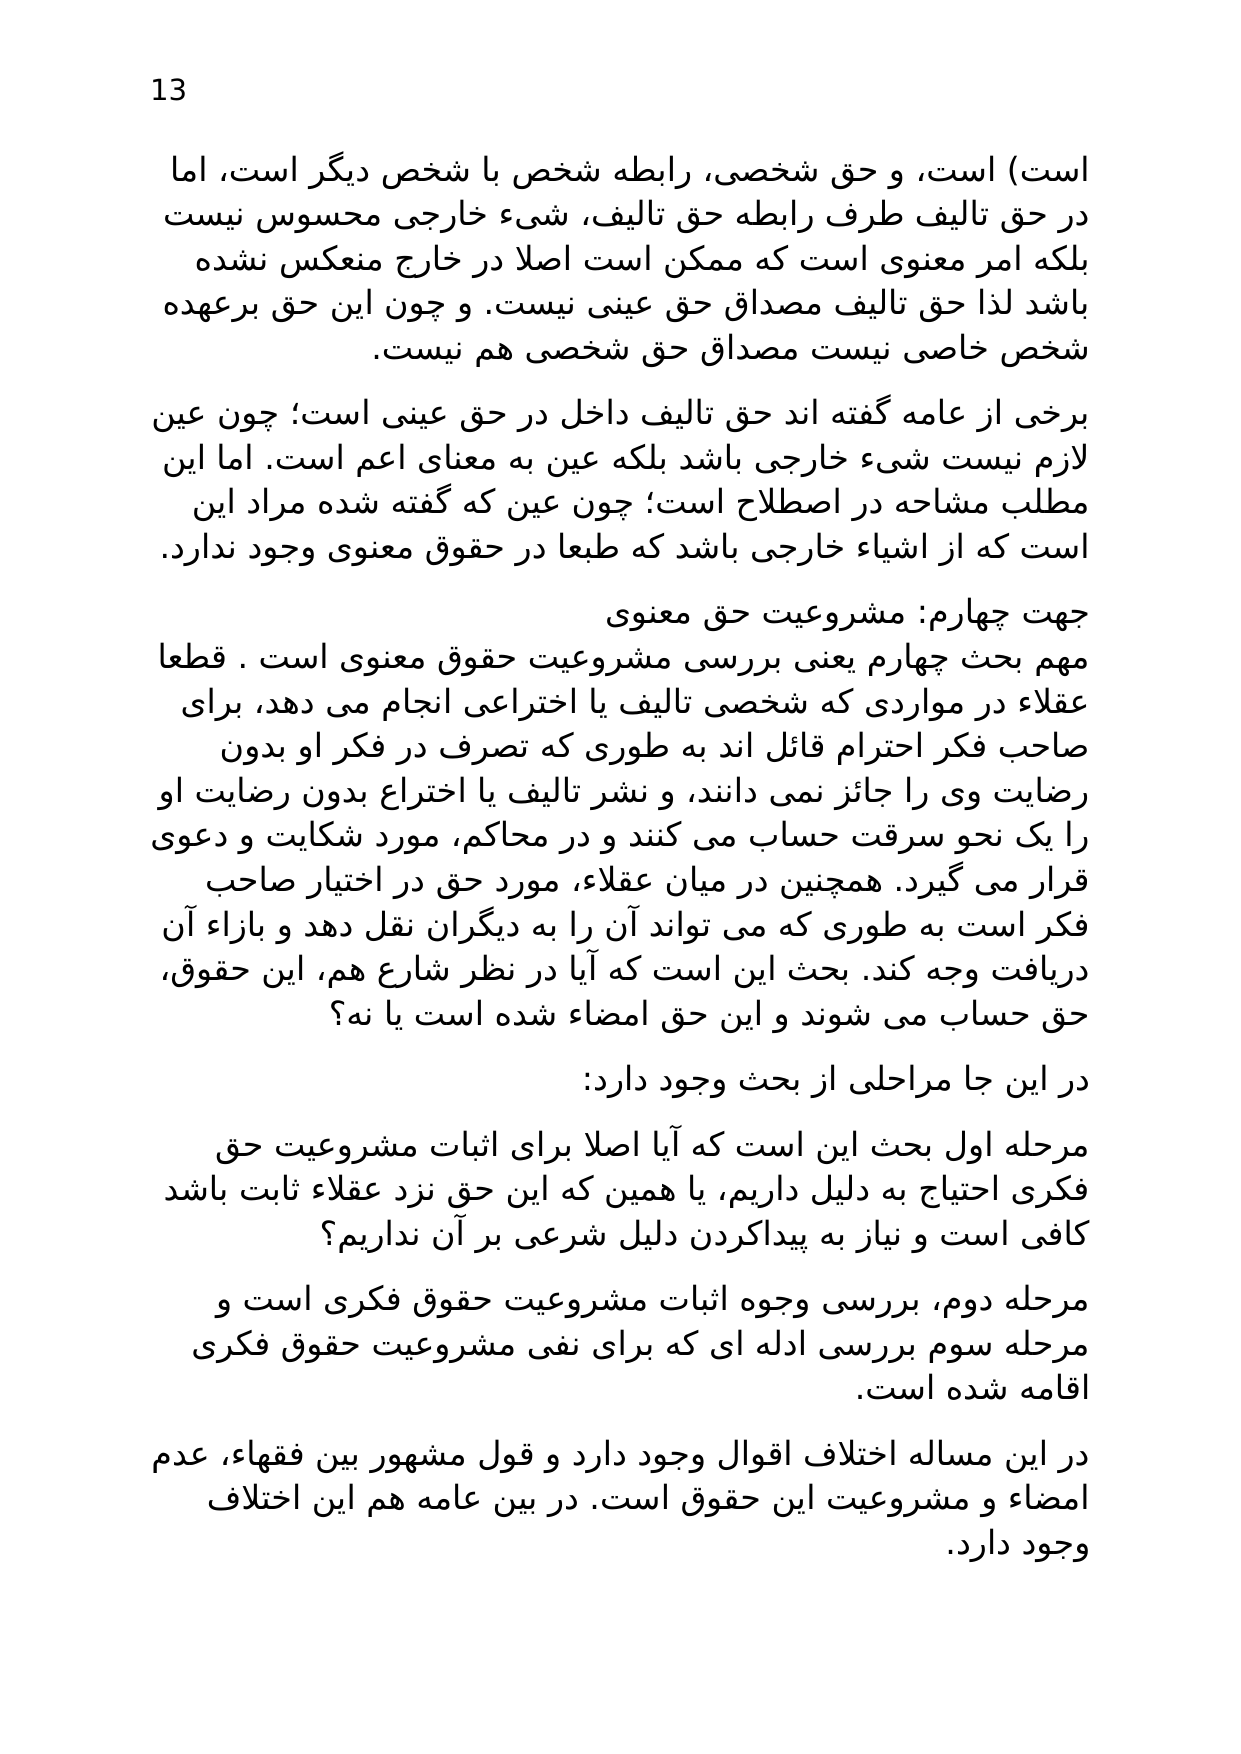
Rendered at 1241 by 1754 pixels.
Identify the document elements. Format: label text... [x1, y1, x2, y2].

text مرحله اول بحث این است که آیا اصلا برای اثبات مشروعیت حق فکری احتیاج به دلیل داریم، یا همین که این حق نزد عقلاء ثابت باشد کافی است و نیاز به پیداکردن دلیل شرعی بر آن نداریم؟ [150, 1125, 1090, 1253]
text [150, 150, 1090, 367]
text در این جا مراحلی از بحث وجود دارد: [150, 1059, 1090, 1098]
text در این مساله اختلاف اقوال وجود دارد و قول مشهور بین فقهاء، عدم امضاء و مشروعیت این حقوق است. در بین عامه هم این اختلاف وجود دارد. [150, 1434, 1090, 1562]
text مهم بحث چهارم یعنی بررسی مشروعیت حقوق معنوی است . قطعا عقلاء در مواردی که شخصی تالیف یا اختراعی انجام می دهد، برای صاحب فکر احترام قائل اند به طوری که تصرف در فکر او بدون رضایت وی را جائز نمی دانند، و نشر تالیف یا اختراع بدون رضایت او را یک نحو سرقت حساب می کنند و در محاکم، مورد شکایت و دعوی قرار می گیرد. همچنین در میان عقلاء، مورد حق در اختیار صاحب فکر است به طوری که می تواند آن را به دیگران نقل دهد و بازاء آن دریافت وجه کند. بحث این است که آیا در نظر شارع هم، این حقوق، حق حساب می شوند و این حق امضاء شده است یا نه؟ [150, 637, 1090, 1033]
text مرحله دوم، بررسی وجوه اثبات مشروعیت حقوق فکری است و مرحله سوم بررسی ادله ای که برای نفی مشروعیت حقوق فکری اقامه شده است. [150, 1279, 1090, 1408]
text برخی از عامه گفته اند حق تالیف داخل در حق عینی است؛ چون عین لازم نیست شیء خارجی باشد بلکه عین به معنای اعم است. اما این مطلب مشاحه در اصطلاح است؛ چون عین که گفته شده مراد این است که از اشیاء خارجی باشد که طبعا در حقوق معنوی وجود ندارد. [150, 394, 1090, 566]
subtitle جهت چهارم: مشروعیت حق معنوی [150, 593, 1090, 632]
